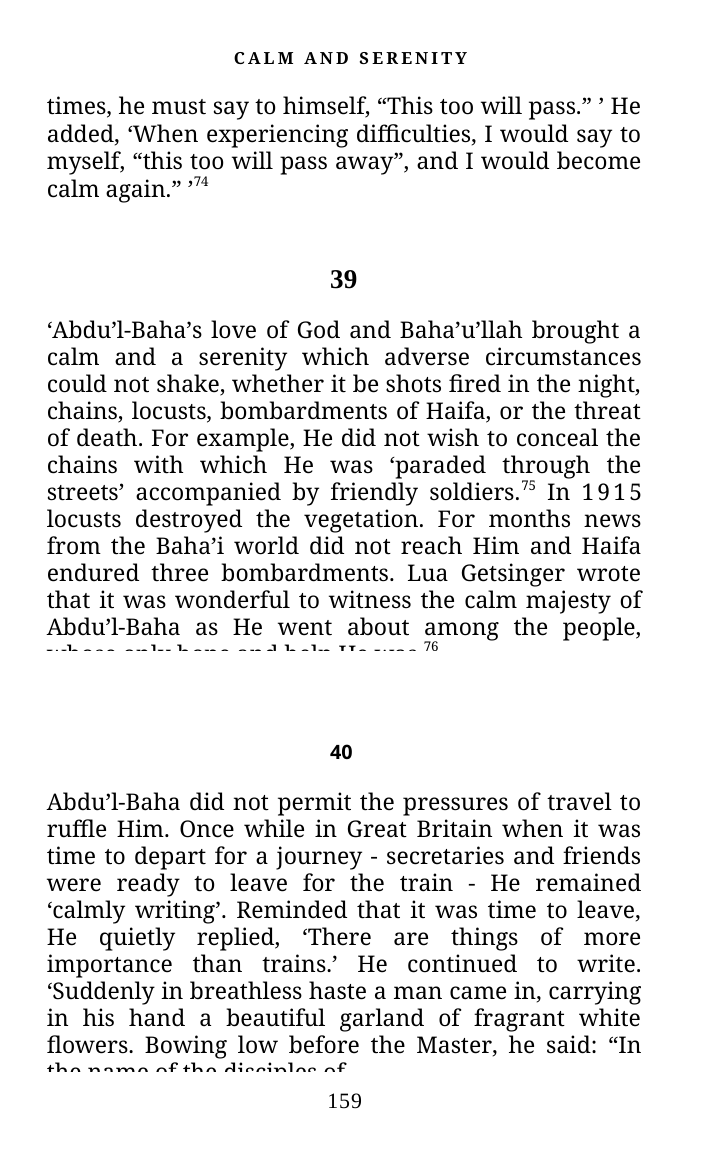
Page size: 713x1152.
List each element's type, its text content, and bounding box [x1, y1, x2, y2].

text Abdu’l-Baha did not permit the pressures of travel to ruffle Him. Once while in Great Britain when it was time to depart for a journey - secretaries and friends were ready to leave for the train - He remained ‘calmly writing’. Reminded that it was time to leave, He quietly replied, ‘There are things of more importance than trains.’ He continued to write. ‘Suddenly in breathless haste a man came in, carrying in his hand a beautiful garland of fragrant white flowers. Bowing low before the Master, he said: “In the name of the disciples of [47, 789, 642, 1072]
text 159 [327, 1091, 362, 1113]
text ‘Abdu’l-Baha’s love of God and Baha’u’llah brought a calm and a serenity which adverse circumstances could not shake, whether it be shots fired in the night, chains, locusts, bombardments of Haifa, or the threat of death. For example, He did not wish to conceal the chains with which He was ‘paraded through the streets’ accompanied by friendly soldiers.75 In 1915 locusts destroyed the vegetation. For months news from the Baha’i world did not reach Him and Haifa endured three bombardments. Lua Getsinger wrote that it was wonderful to witness the calm majesty of Abdu’l-Baha as He went about among the people, whose only hope and help He was.76 [47, 317, 642, 650]
text 40 [330, 744, 704, 764]
text times, he must say to himself, “This too will pass.” ’ He added, ‘When experiencing difficulties, I would say to myself, “this too will pass away”, and I would become calm again.” ’74 [47, 93, 642, 203]
text CALM AND SERENITY [60, 51, 641, 67]
text 39 [330, 267, 704, 294]
